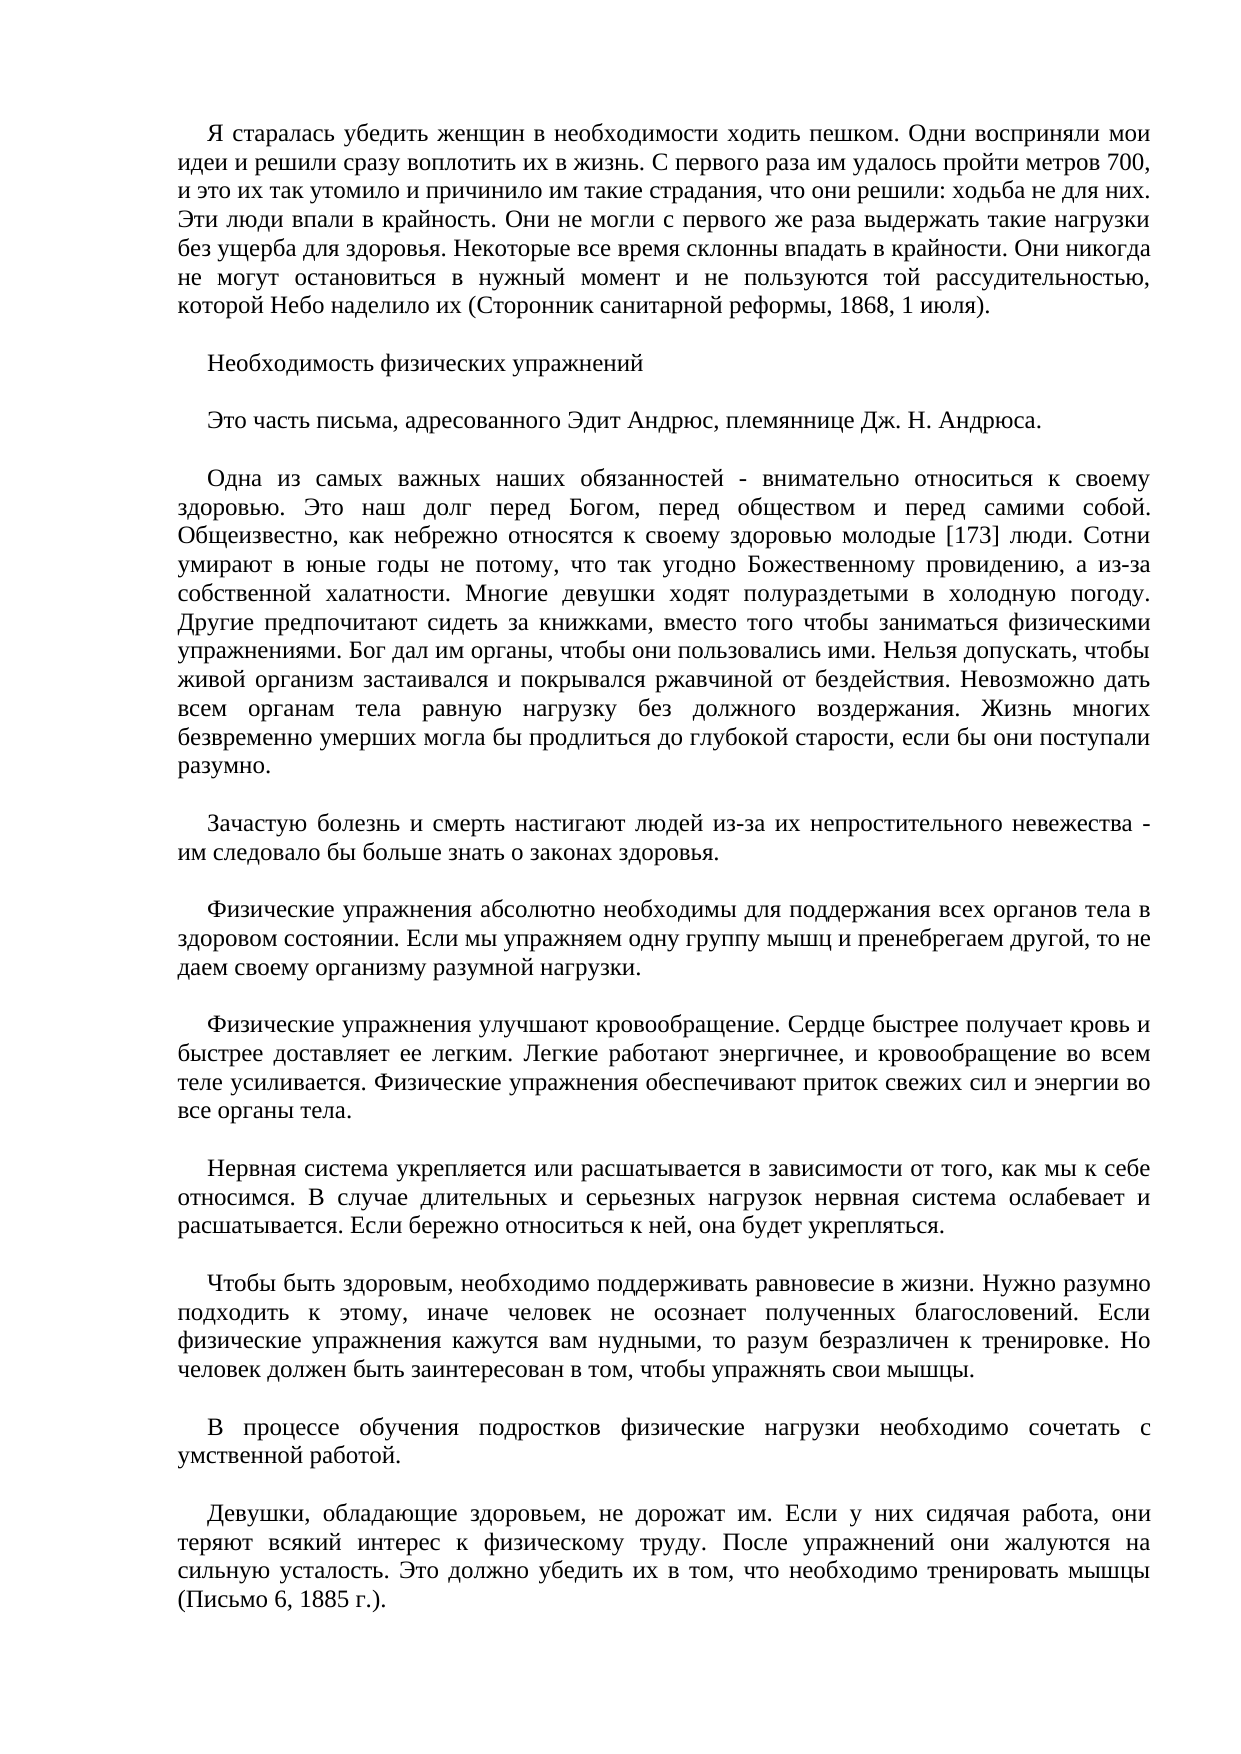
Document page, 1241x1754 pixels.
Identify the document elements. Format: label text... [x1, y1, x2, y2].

text Одна из самых важных наших обязанностей - внимательно относиться к своему здоровью. Это наш долг перед Богом, перед обществом и перед самими собой. Общеизвестно, как небрежно относятся к своему здоровью молодые [173] люди. Сотни умирают в юные годы не потому, что так угодно Божественному провидению, а из-за собственной халатности. Многие девушки ходят полураздетыми в холодную погоду. Другие предпочитают сидеть за книжками, вместо того чтобы заниматься физическими упражнениями. Бог дал им органы, чтобы они пользовались ими. Нельзя допускать, чтобы живой организм застаивался и покрывался ржавчиной от бездействия. Невозможно дать всем органам тела равную нагрузку без должного воздержания. Жизнь многих безвременно умерших могла бы продлиться до глубокой старости, если бы они поступали разумно. [177, 463, 1152, 779]
text Девушки, обладающие здоровьем, не дорожат им. Если у них сидячая работа, они теряют всякий интерес к физическому труду. После упражнений они жалуются на сильную усталость. Это должно убедить их в том, что необходимо тренировать мышцы (Письмо 6, 1885 г.). [177, 1498, 1152, 1613]
text В процессе обучения подростков физические нагрузки необходимо сочетать с умственной работой. [177, 1412, 1152, 1469]
text Это часть письма, адресованного Эдит Андрюс, племяннице Дж. Н. Андрюса. [177, 406, 1152, 434]
text Физические упражнения абсолютно необходимы для поддержания всех органов тела в здоровом состоянии. Если мы упражняем одну группу мышц и пренебрегаем другой, то не даем своему организму разумной нагрузки. [177, 894, 1152, 981]
text Необходимость физических упражнений [177, 348, 1152, 377]
text Я старалась убедить женщин в необходимости ходить пешком. Одни восприняли мои идеи и решили сразу воплотить их в жизнь. С первого раза им удалось пройти метров 700, и это их так утомило и причинило им такие страдания, что они решили: ходьба не для них. Эти люди впали в крайность. Они не могли с первого же раза выдержать такие нагрузки без ущерба для здоровья. Некоторые все время склонны впадать в крайности. Они никогда не могут остановиться в нужный момент и не пользуются той рассудительностью, которой Небо наделило их (Сторонник санитарной реформы, 1868, 1 июля). [177, 118, 1152, 319]
text Нервная система укрепляется или расшатывается в зависимости от того, как мы к себе относимся. В случае длительных и серьезных нагрузок нервная система ослабевает и расшатывается. Если бережно относиться к ней, она будет укрепляться. [177, 1153, 1152, 1239]
text Зачастую болезнь и смерть настигают людей из-за их непростительного невежества - им следовало бы больше знать о законах здоровья. [177, 808, 1152, 866]
text Физические упражнения улучшают кровообращение. Сердце быстрее получает кровь и быстрее доставляет ее легким. Легкие работают энергичнее, и кровообращение во всем теле усиливается. Физические упражнения обеспечивают приток свежих сил и энергии во все органы тела. [177, 1009, 1152, 1124]
text Чтобы быть здоровым, необходимо поддерживать равновесие в жизни. Нужно разумно подходить к этому, иначе человек не осознает полученных благословений. Если физические упражнения кажутся вам нудными, то разум безразличен к тренировке. Но человек должен быть заинтересован в том, чтобы упражнять свои мышцы. [177, 1268, 1152, 1383]
